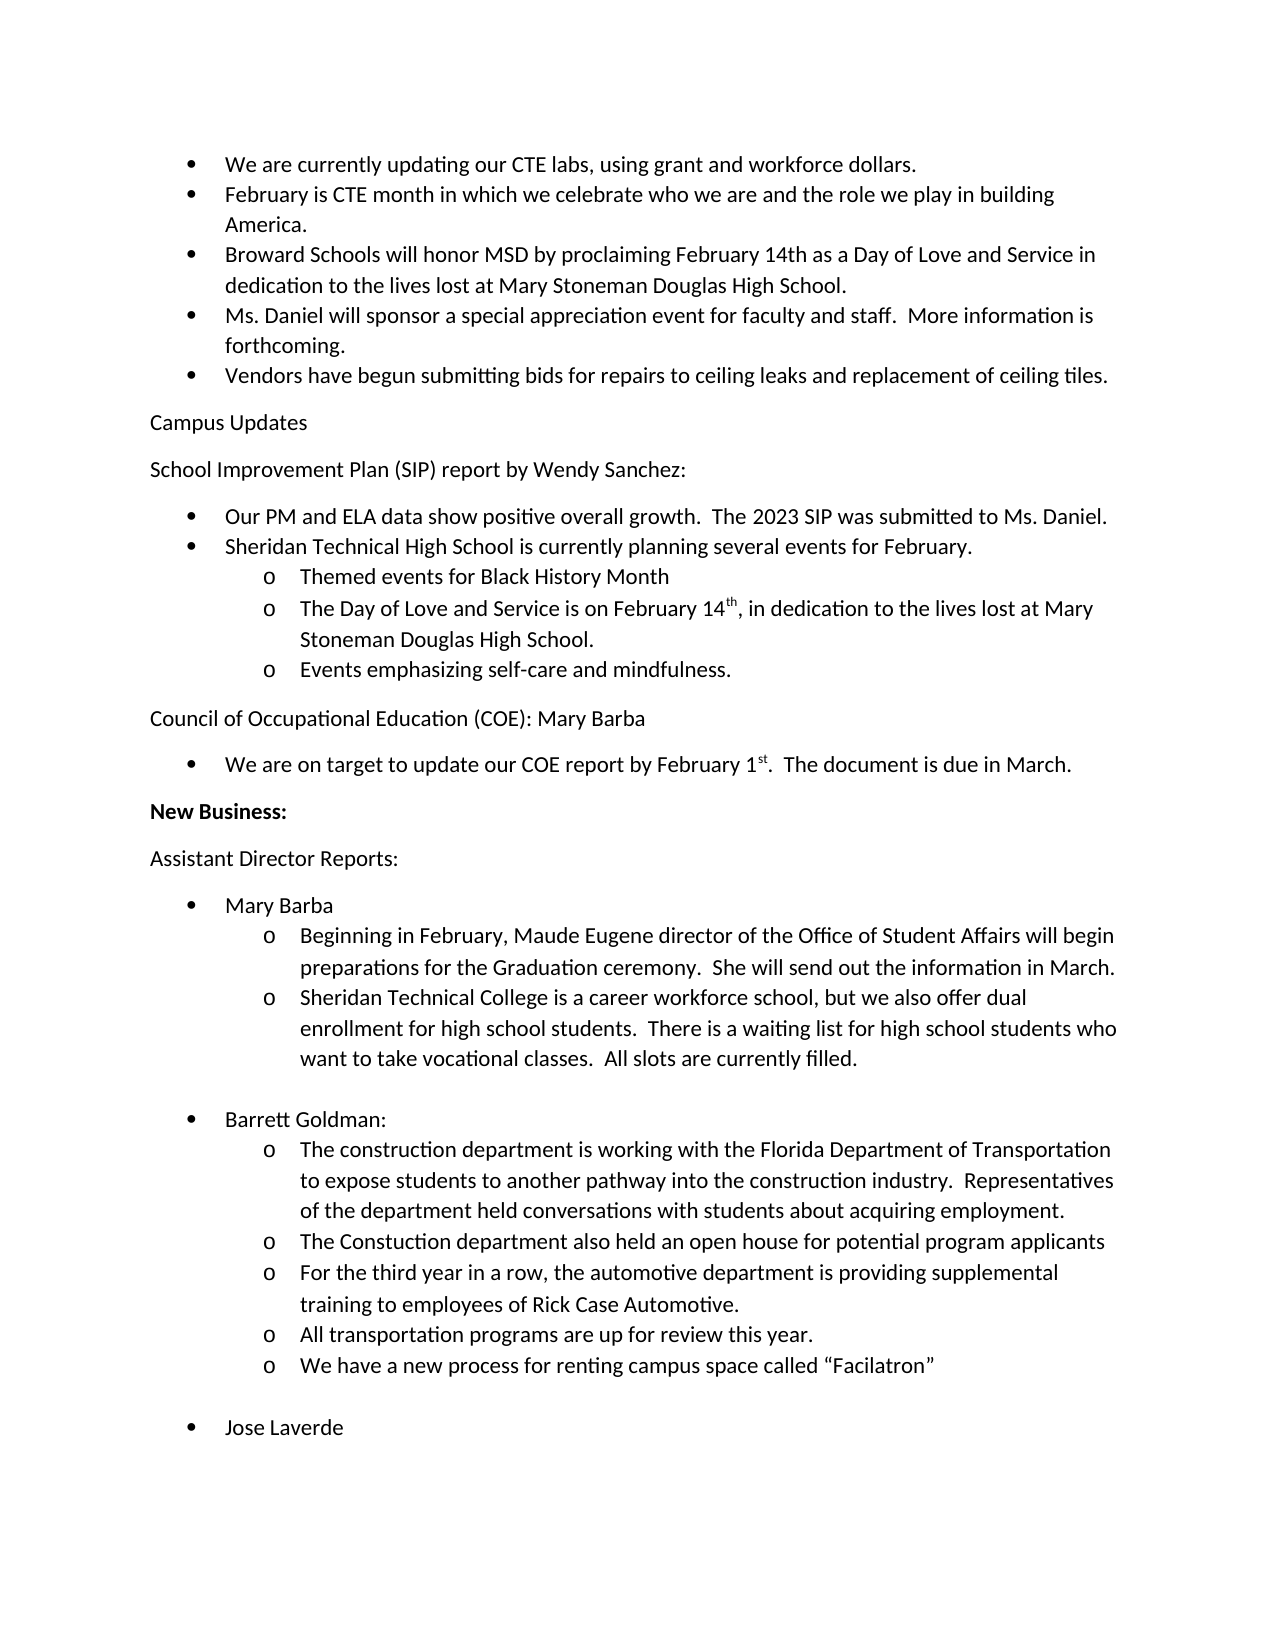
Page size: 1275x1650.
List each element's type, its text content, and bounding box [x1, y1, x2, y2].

text Council of Occupational Education (COE): Mary Barba [150, 704, 1125, 732]
list Ms. Daniel will sponsor a special appreciation event for faculty and staff. More information is forthcoming. [187, 301, 1125, 359]
list For the third year in a row, the automotive department is providing supplemental training to employees of Rick Case Automotive. [262, 1258, 1125, 1318]
list Vendors have begun submitting bids for repairs to ceiling leaks and replacement of ceiling tiles. [187, 361, 1125, 389]
text New Business: [150, 797, 1125, 825]
list The Constuction department also held an open house for potential program applicants [262, 1227, 1125, 1256]
list Themed events for Black History Month [262, 562, 1125, 592]
list Broward Schools will honor MSD by proclaiming February 14th as a Day of Love and Service in dedication to the lives lost at Mary Stoneman Douglas High School. [187, 241, 1125, 299]
list Barrett Goldman: [187, 1105, 1125, 1133]
text Assistant Director Reports: [150, 844, 1125, 872]
list We are currently updating our CTE labs, using grant and workforce dollars. [187, 150, 1125, 178]
list We have a new process for renting campus space called “Facilatron” [262, 1351, 1125, 1411]
list February is CTE month in which we celebrate who we are and the role we play in building America. [187, 180, 1125, 238]
text Campus Updates [150, 408, 1125, 436]
list We are on target to update our COE report by February 1st. The document is due in March. [187, 751, 1125, 778]
list Mary Barba [187, 891, 1125, 919]
list Jose Laverde [187, 1413, 1125, 1441]
list Beginning in February, Maude Eugene director of the Office of Student Affairs will begin preparations for the Graduation ceremony. She will send out the information in March. [262, 921, 1125, 981]
list Our PM and ELA data show positive overall growth. The 2023 SIP was submitted to Ms. Daniel. [187, 502, 1125, 530]
list The construction department is working with the Florida Department of Transportation to expose students to another pathway into the construction industry. Representatives of the department held conversations with students about acquiring employment. [262, 1135, 1125, 1225]
list Sheridan Technical High School is currently planning several events for February. [187, 532, 1125, 560]
list All transportation programs are up for review this year. [262, 1320, 1125, 1349]
list Sheridan Technical College is a career workforce school, but we also offer dual enrollment for high school students. There is a waiting list for high school students who want to take vocational classes. All slots are currently filled. [262, 983, 1125, 1103]
list The Day of Love and Service is on February 14th, in dedication to the lives lost at Mary Stoneman Douglas High School. [262, 594, 1125, 653]
list Events emphasizing self-care and mindfulness. [262, 656, 1125, 685]
text School Improvement Plan (SIP) report by Wendy Sanchez: [150, 455, 1125, 483]
